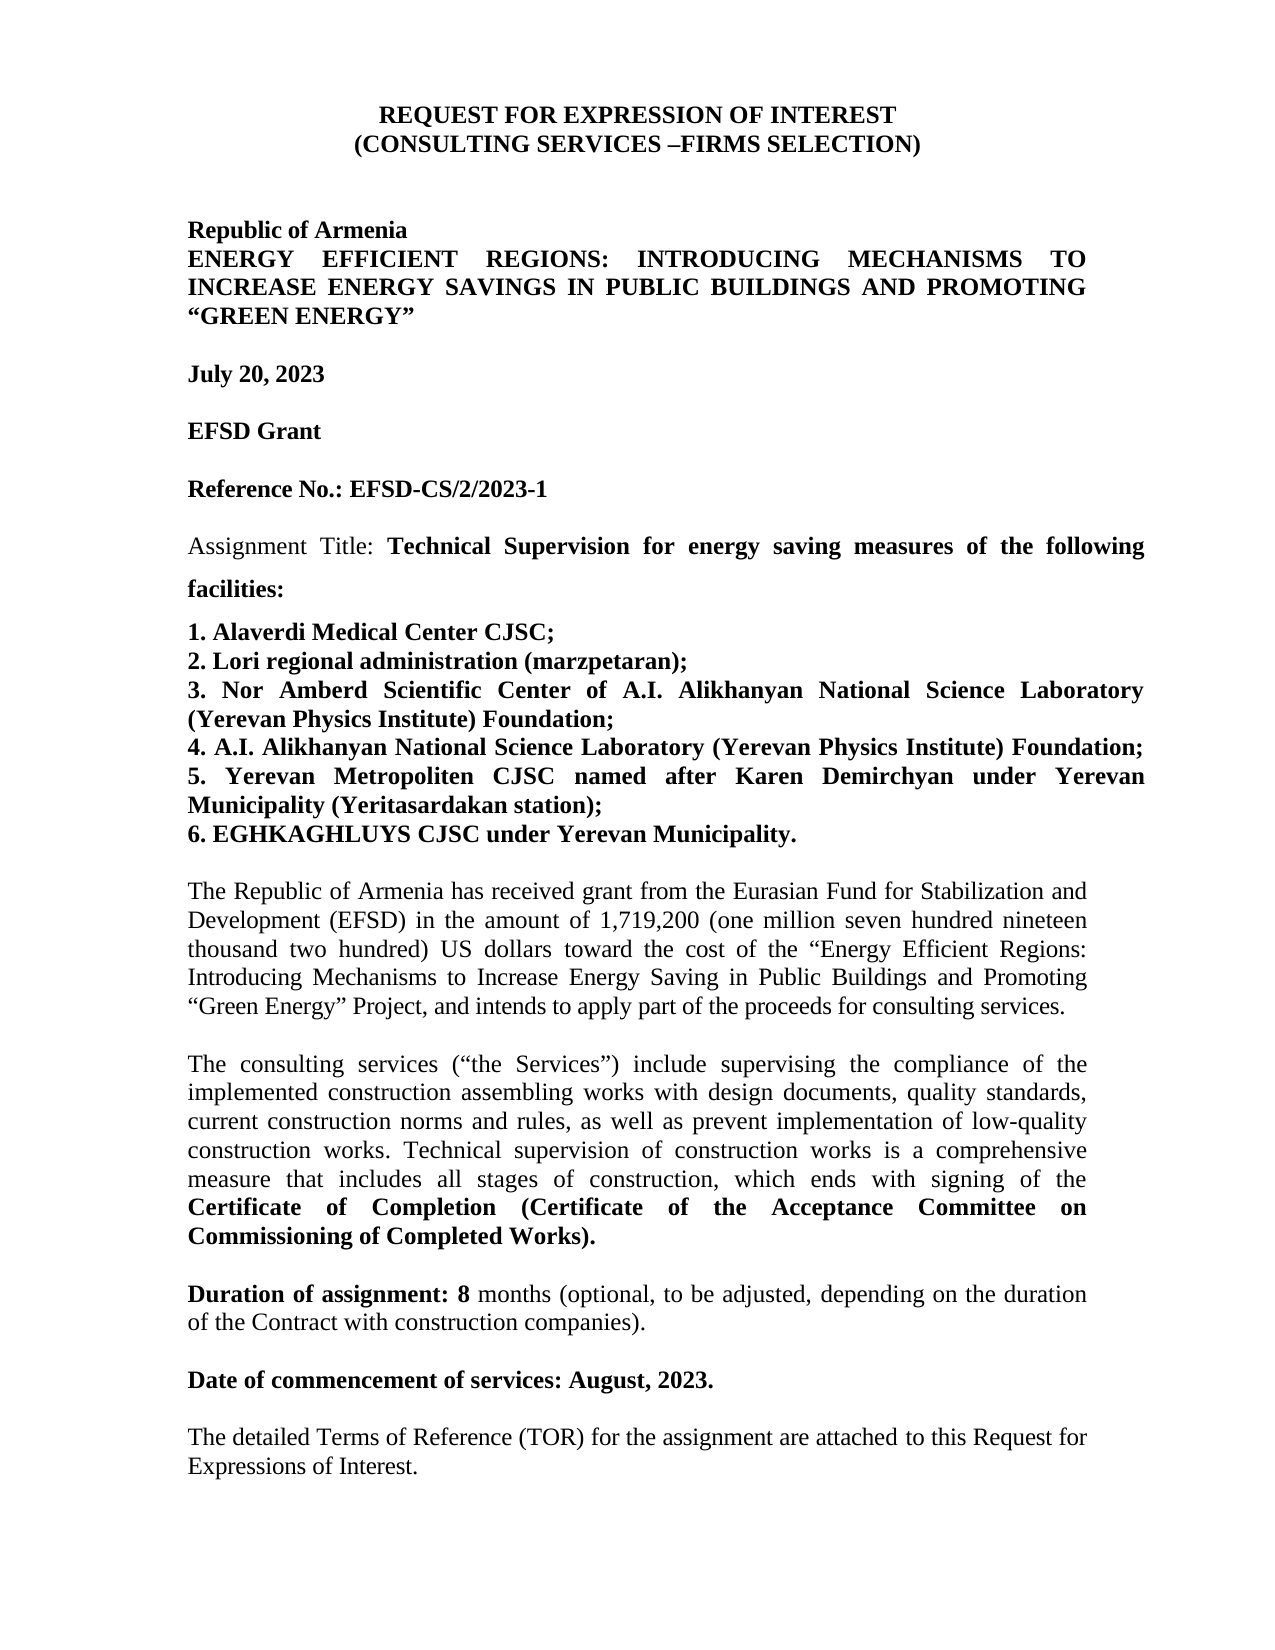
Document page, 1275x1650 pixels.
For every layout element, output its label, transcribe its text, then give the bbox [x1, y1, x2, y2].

text Republic of Armenia [187, 215, 1087, 244]
title 4. A.I. Alikhanyan National Science Laboratory (Yerevan Physics Institute) Foundation; 5. Yerevan Metropoliten CJSC named after Karen Demirchyan under Yerevan Municipality (Yeritasardakan station); [187, 732, 1145, 819]
title Assignment Title: Technical Supervision for energy saving measures of the following facilities: [187, 531, 1145, 603]
text Duration of assignment: 8 months (optional, to be adjusted, depending on the duration of the Contract with construction companies). [187, 1279, 1087, 1336]
text July 20, 2023 [187, 359, 1087, 387]
text The Republic of Armenia has received grant from the Eurasian Fund for Stabilization and Development (EFSD) in the amount of 1,719,200 (one million seven hundred nineteen thousand two hundred) US dollars toward the cost of the “Energy Efficient Regions: Introducing Mechanisms to Increase Energy Saving in Public Buildings and Promoting “Green Energy” Project, and intends to apply part of the proceeds for consulting services. [187, 876, 1087, 1020]
title 1. Alaverdi Medical Center CJSC; [187, 617, 1145, 646]
title 2. Lori regional administration (marzpetaran); [187, 646, 1145, 675]
text Reference No.: EFSD-CS/2/2023-1 [187, 474, 1087, 502]
subtitle REQUEST FOR EXPRESSION OF INTEREST [187, 100, 1087, 129]
text Date of commencement of services: August, 2023. [187, 1365, 1087, 1394]
title 3. Nor Amberd Scientific Center of A.I. Alikhanyan National Science Laboratory (Yerevan Physics Institute) Foundation; [187, 675, 1145, 732]
text The consulting services (“the Services”) include supervising the compliance of the implemented construction assembling works with design documents, quality standards, current construction norms and rules, as well as prevent implementation of low-quality construction works. Technical supervision of construction works is a comprehensive measure that includes all stages of construction, which ends with signing of the Certificate of Completion (Certificate of the Acceptance Committee on Commissioning of Completed Works). [187, 1049, 1087, 1250]
subtitle ENERGY EFFICIENT REGIONS: INTRODUCING MECHANISMS TO INCREASE ENERGY SAVINGS IN PUBLIC BUILDINGS AND PROMOTING “GREEN ENERGY” [187, 244, 1087, 330]
text The detailed Terms of Reference (TOR) for the assignment are attached to this Request for Expressions of Interest. [187, 1422, 1087, 1480]
text EFSD Grant [187, 416, 1087, 445]
title 6. EGHKAGHLUYS CJSC under Yerevan Municipality. [187, 819, 1145, 847]
subtitle (CONSULTING SERVICES –FIRMS SELECTION) [187, 129, 1087, 157]
